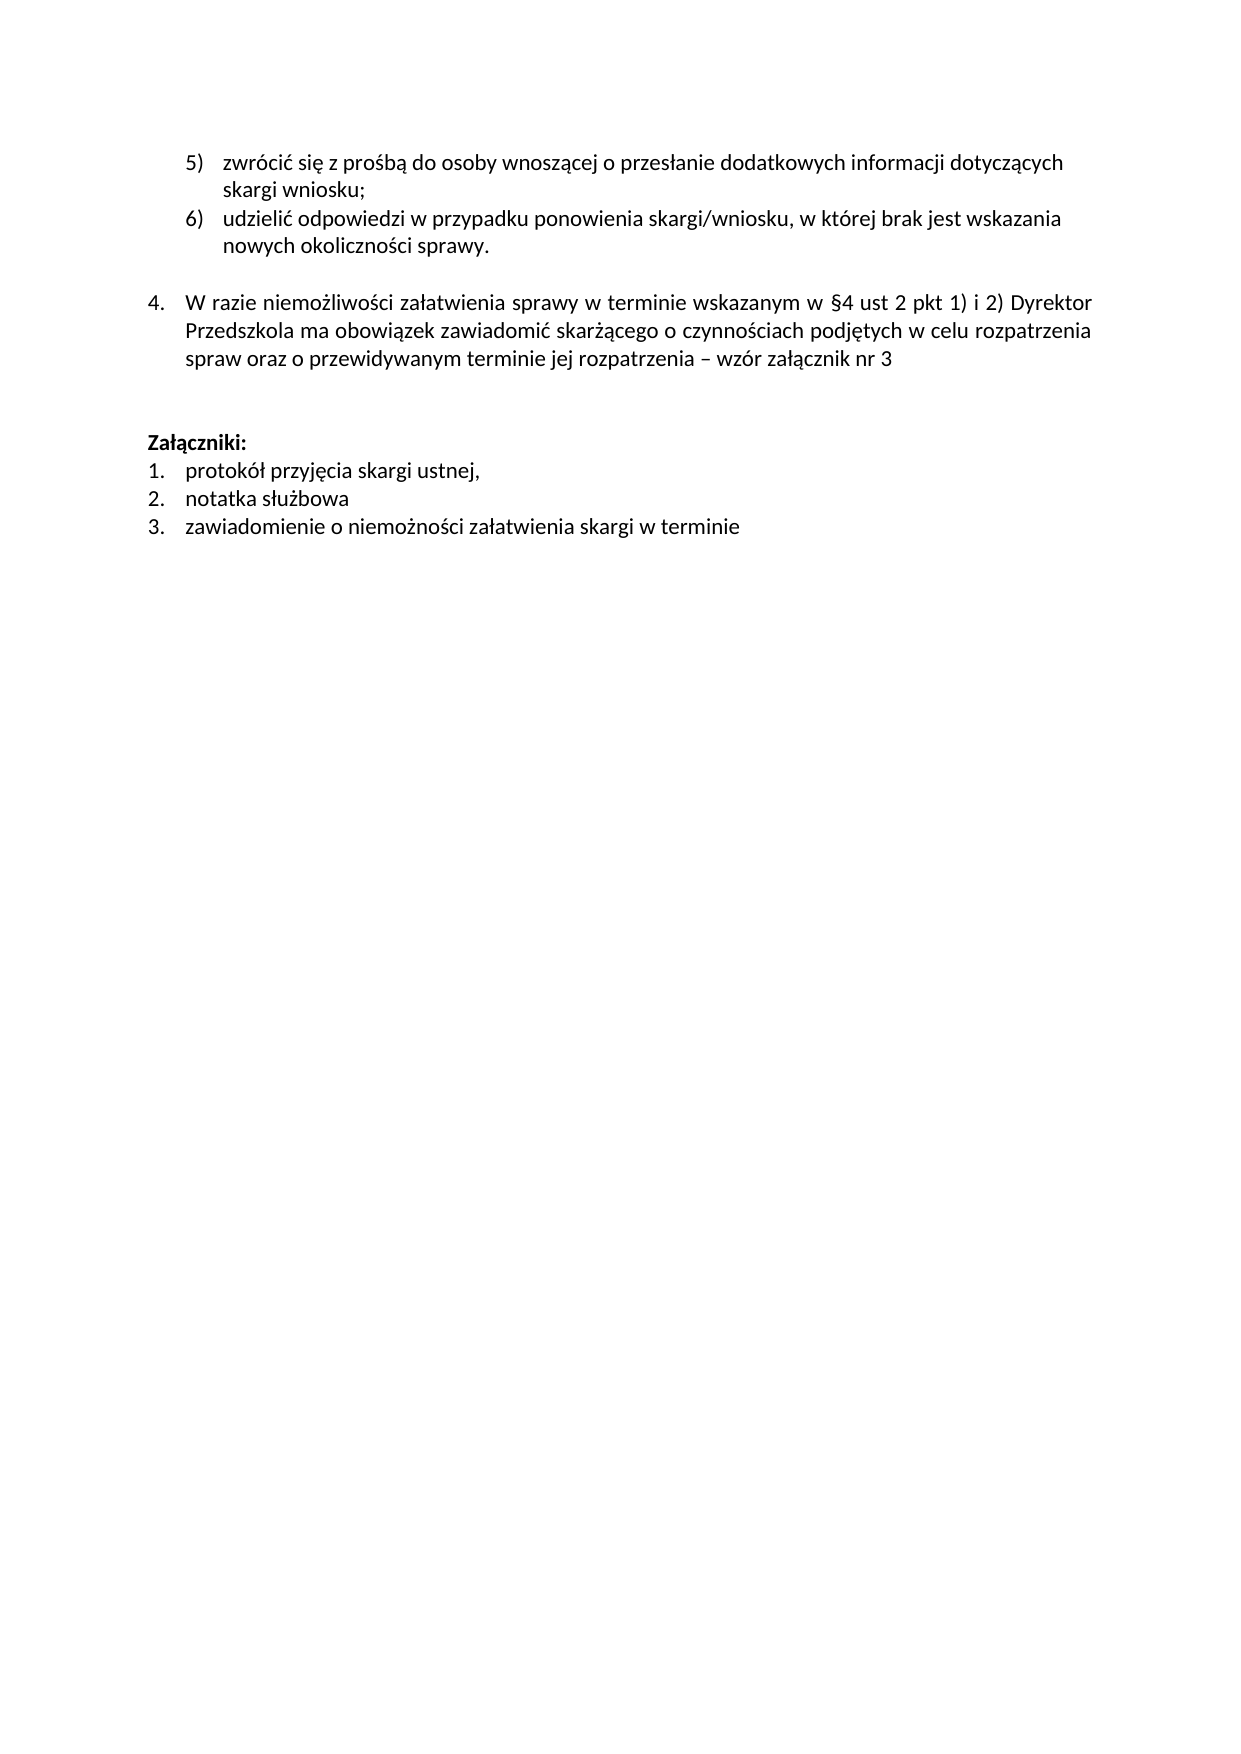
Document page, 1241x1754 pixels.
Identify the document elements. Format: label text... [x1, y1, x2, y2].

list zawiadomienie o niemożności załatwienia skargi w terminie [148, 512, 1093, 540]
text Załączniki: [148, 428, 1093, 456]
list W razie niemożliwości załatwienia sprawy w terminie wskazanym w §4 ust 2 pkt 1) i 2) Dyrektor Przedszkola ma obowiązek zawiadomić skarżącego o czynnościach podjętych w celu rozpatrzenia spraw oraz o przewidywanym terminie jej rozpatrzenia – wzór załącznik nr 3 [148, 288, 1093, 372]
list zwrócić się z prośbą do osoby wnoszącej o przesłanie dodatkowych informacji dotyczących skargi wniosku; [185, 148, 1093, 204]
list protokół przyjęcia skargi ustnej, [148, 456, 1093, 484]
list udzielić odpowiedzi w przypadku ponowienia skargi/wniosku, w której brak jest wskazania nowych okoliczności sprawy. [185, 204, 1093, 260]
list notatka służbowa [148, 484, 1093, 512]
